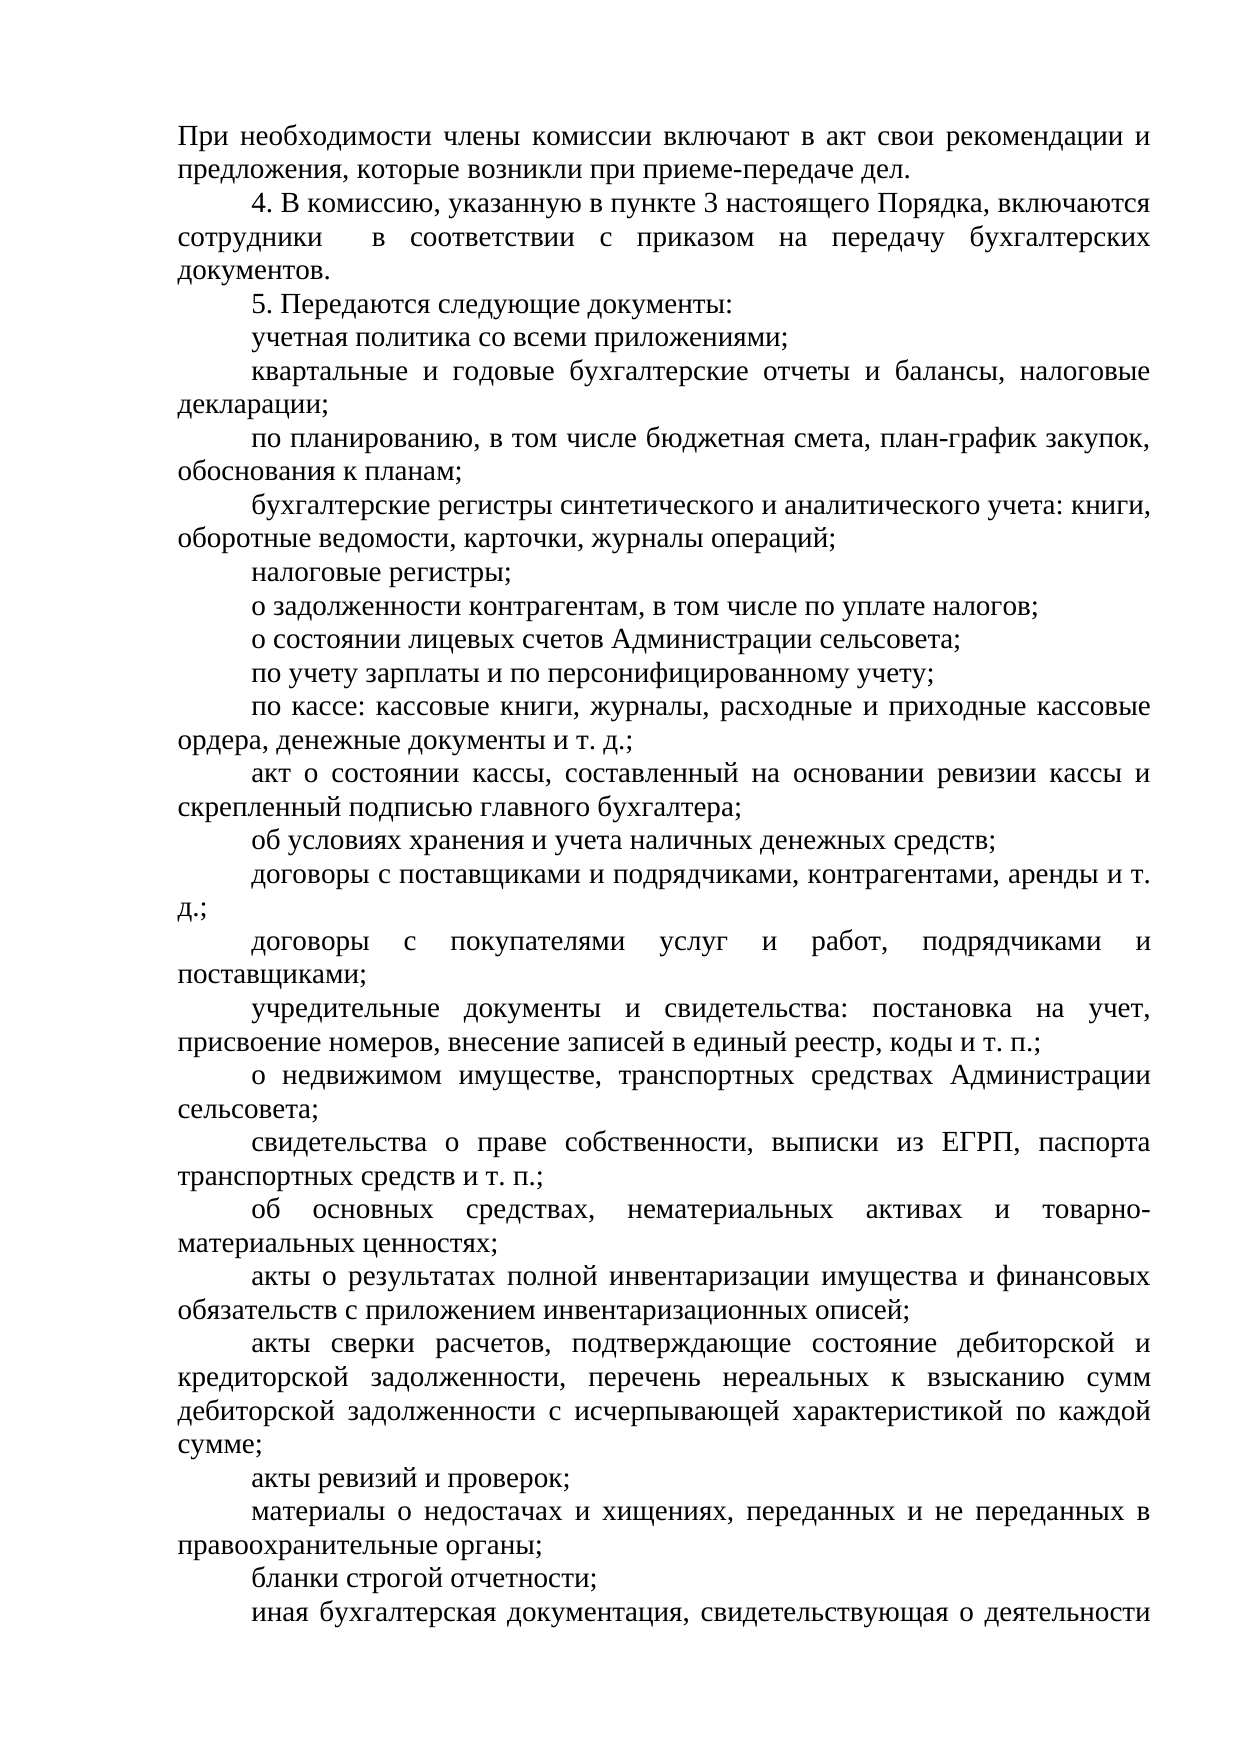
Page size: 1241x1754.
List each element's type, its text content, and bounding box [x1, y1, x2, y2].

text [177, 118, 1152, 185]
text материалы о недостачах и хищениях, переданных и не переданных в правоохранительные органы; [177, 1493, 1152, 1560]
text о задолженности контрагентам, в том числе по уплате налогов; [177, 588, 1152, 621]
text свидетельства о праве собственности, выписки из ЕГРП, паспорта транспортных средств и т. п.; [177, 1124, 1152, 1191]
text о состоянии лицевых счетов Администрации сельсовета; [177, 621, 1152, 655]
text акты о результатах полной инвентаризации имущества и финансовых обязательств с приложением инвентаризационных описей; [177, 1258, 1152, 1326]
text бухгалтерские регистры синтетического и аналитического учета: книги, оборотные ведомости, карточки, журналы операций; [177, 487, 1152, 554]
text о недвижимом имуществе, транспортных средствах Администрации сельсовета; [177, 1057, 1152, 1124]
text квартальные и годовые бухгалтерские отчеты и балансы, налоговые декларации; [177, 353, 1152, 420]
text по учету зарплаты и по персонифицированному учету; [177, 655, 1152, 688]
text налоговые регистры; [177, 554, 1152, 588]
text учетная политика со всеми приложениями; [177, 319, 1152, 353]
text акты ревизий и проверок; [177, 1460, 1152, 1493]
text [177, 1594, 1152, 1627]
text об условиях хранения и учета наличных денежных средств; [177, 822, 1152, 856]
text бланки строгой отчетности; [177, 1560, 1152, 1594]
text учредительные документы и свидетельства: постановка на учет, присвоение номеров, внесение записей в единый реестр, коды и т. п.; [177, 990, 1152, 1057]
text по кассе: кассовые книги, журналы, расходные и приходные кассовые ордера, денежные документы и т. д.; [177, 688, 1152, 755]
text 4. В комиссию, указанную в пункте 3 настоящего Порядка, включаются сотрудники в соответствии с приказом на передачу бухгалтерских документов. [177, 185, 1152, 286]
text 5. Передаются следующие документы: [177, 286, 1152, 319]
text акт о состоянии кассы, составленный на основании ревизии кассы и скрепленный подписью главного бухгалтера; [177, 755, 1152, 822]
text акты сверки расчетов, подтверждающие состояние дебиторской и кредиторской задолженности, перечень нереальных к взысканию сумм дебиторской задолженности с исчерпывающей характеристикой по каждой сумме; [177, 1326, 1152, 1460]
text договоры с поставщиками и подрядчиками, контрагентами, аренды и т. д.; [177, 856, 1152, 923]
text об основных средствах, нематериальных активах и товарно-материальных ценностях; [177, 1191, 1152, 1258]
text по планированию, в том числе бюджетная смета, план-график закупок, обоснования к планам; [177, 420, 1152, 487]
text договоры с покупателями услуг и работ, подрядчиками и поставщиками; [177, 923, 1152, 990]
